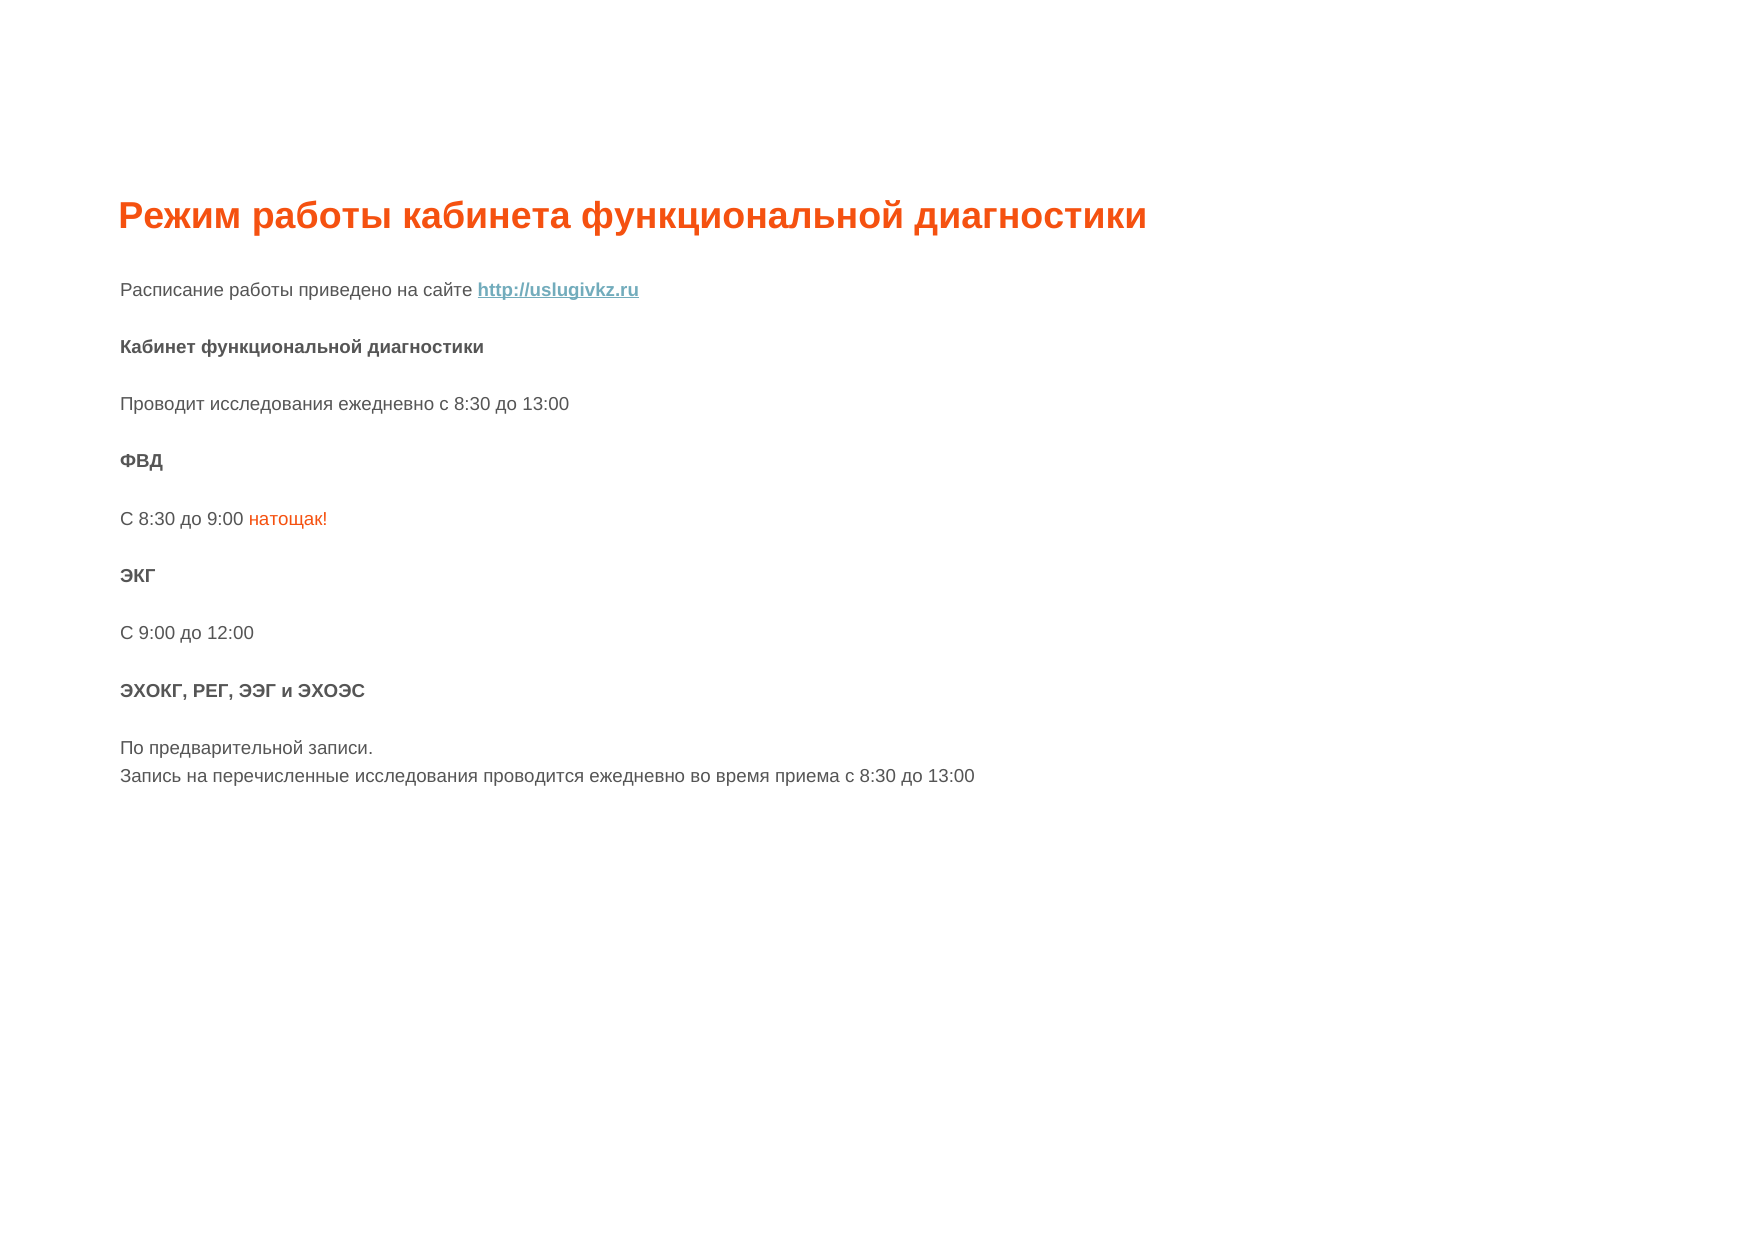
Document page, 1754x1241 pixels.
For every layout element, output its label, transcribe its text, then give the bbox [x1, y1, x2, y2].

table_header Режим работы кабинета функциональной диагностики [118, 177, 1271, 252]
table_header Расписание работы приведено на сайте http://uslugivkz.ru Кабинет функциональной диагностики Проводит исследования ежедневно с 8:30 до 13:00 ФВД С 8:30 до 9:00 натощак! ЭКГ С 9:00 до 12:00 ЭХОКГ, РЕГ, ЭЭГ и ЭХОЭС По предварительной записи. Запись на перечисленные исследования проводится ежедневно во время приема с 8:30 до 13:00 [118, 252, 1271, 788]
